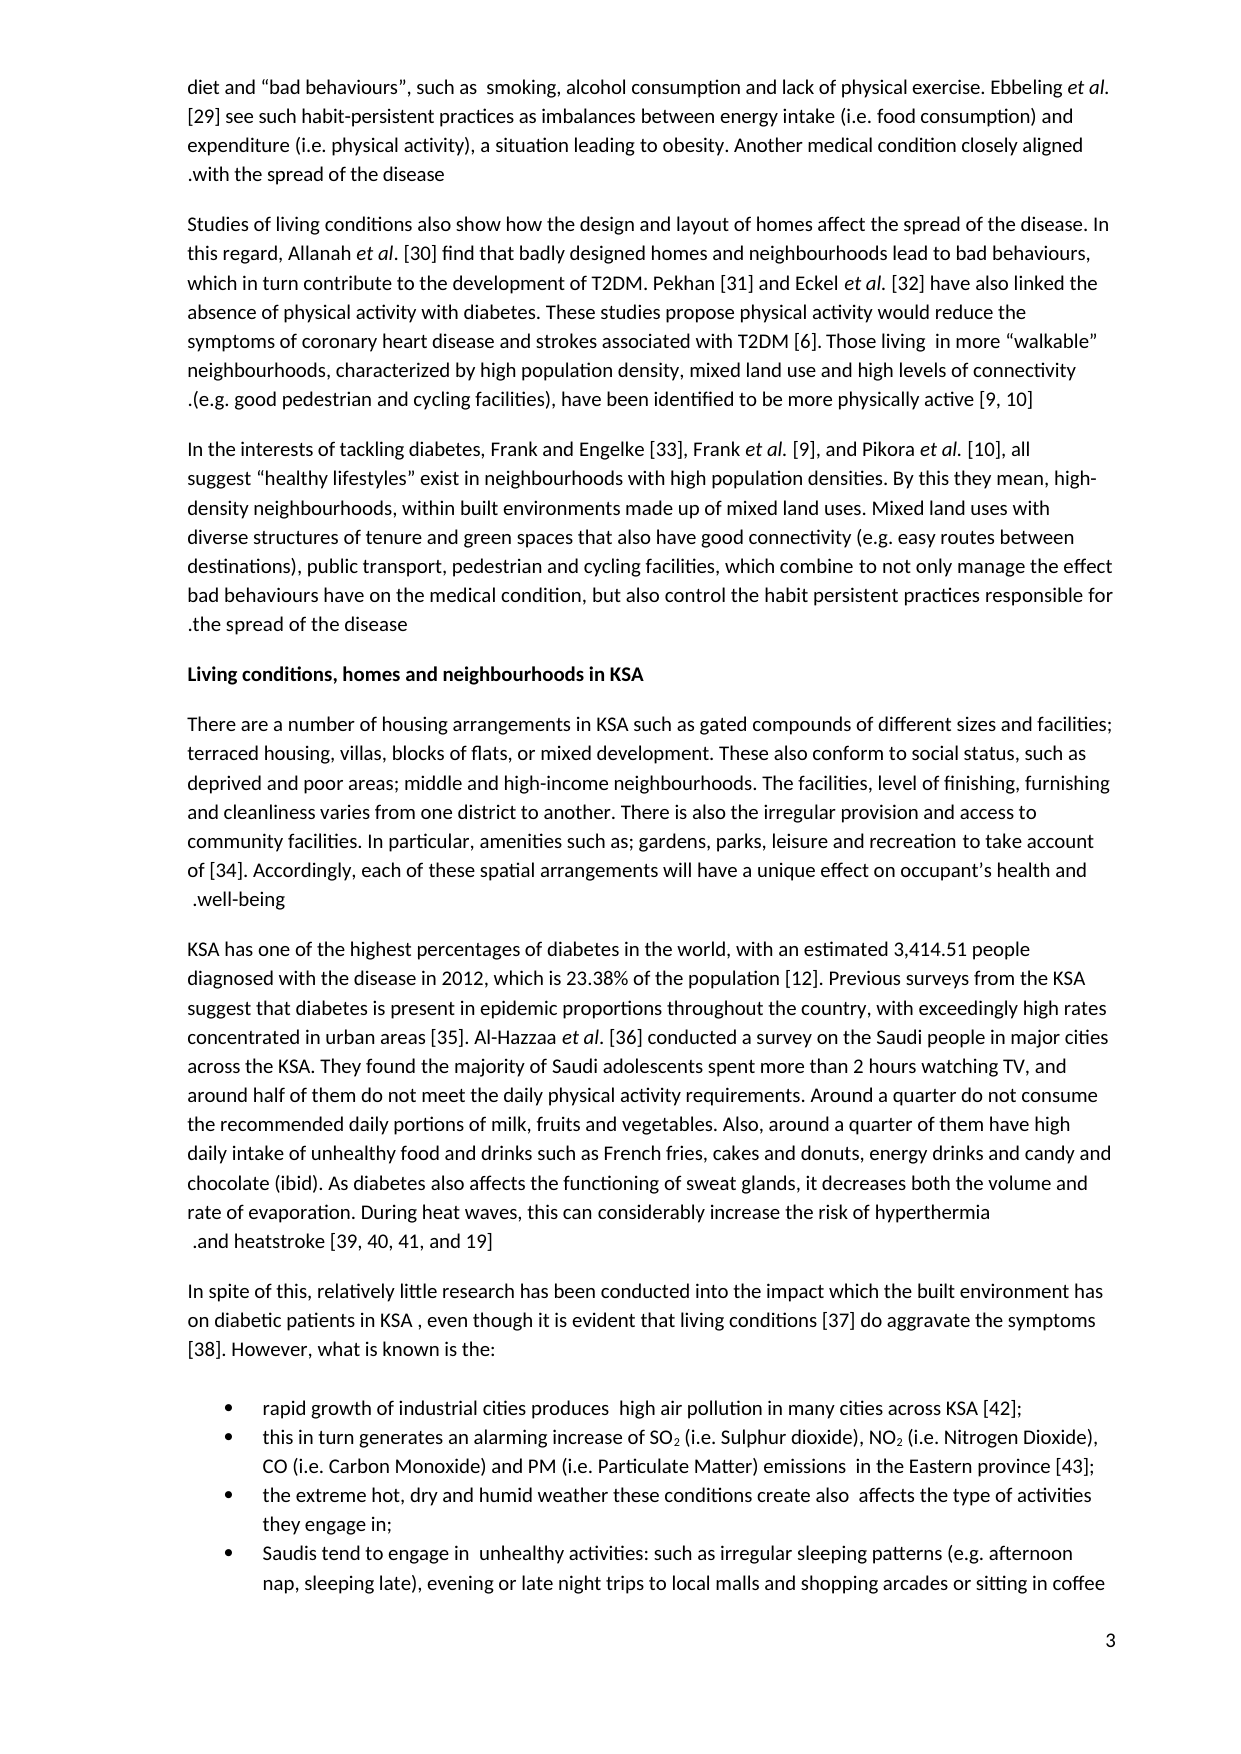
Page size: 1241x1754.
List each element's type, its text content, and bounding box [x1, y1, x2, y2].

text KSA has one of the highest percentages of diabetes in the world, with an estimated 3,414.51 people diagnosed with the disease in 2012, which is 23.38% of the population [12]. Previous surveys from the KSA suggest that diabetes is present in epidemic proportions throughout the country, with exceedingly high rates concentrated in urban areas [35]. Al-Hazzaa et al. [36] conducted a survey on the Saudi people in major cities across the KSA. They found the majority of Saudi adolescents spent more than 2 hours watching TV, and around half of them do not meet the daily physical activity requirements. Around a quarter do not consume the recommended daily portions of milk, fruits and vegetables. Also, around a quarter of them have high daily intake of unhealthy food and drinks such as French fries, cakes and donuts, energy drinks and candy and chocolate (ibid). As diabetes also affects the functioning of sweat glands, it decreases both the volume and rate of evaporation. During heat waves, this can considerably increase the risk of hyperthermia and heatstroke [39, 40, 41, and 19]. [187, 936, 1116, 1253]
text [187, 74, 1116, 187]
text Living conditions, homes and neighbourhoods in KSA [187, 661, 1116, 687]
list this in turn generates an alarming increase of SO2 (i.e. Sulphur dioxide), NO2 (i.e. Nitrogen Dioxide), CO (i.e. Carbon Monoxide) and PM (i.e. Particulate Matter) emissions in the Eastern province [43]; [225, 1424, 1116, 1478]
text There are a number of housing arrangements in KSA such as gated compounds of different sizes and facilities; terraced housing, villas, blocks of flats, or mixed development. These also conform to social status, such as deprived and poor areas; middle and high-income neighbourhoods. The facilities, level of finishing, furnishing and cleanliness varies from one district to another. There is also the irregular provision and access to community facilities. In particular, amenities such as; gardens, parks, leisure and recreation to take account of [34]. Accordingly, each of these spatial arrangements will have a unique effect on occupant’s health and well-being. [187, 711, 1116, 912]
text In spite of this, relatively little research has been conducted into the impact which the built environment has on diabetic patients in KSA , even though it is evident that living conditions [37] do aggravate the symptoms [38]. However, what is known is the: [187, 1278, 1116, 1362]
list rapid growth of industrial cities produces high air pollution in many cities across KSA [42]; [225, 1395, 1116, 1420]
text In the interests of tackling diabetes, Frank and Engelke [33], Frank et al. [9], and Pikora et al. [10], all suggest “healthy lifestyles” exist in neighbourhoods with high population densities. By this they mean, high-density neighbourhoods, within built environments made up of mixed land uses. Mixed land uses with diverse structures of tenure and green spaces that also have good connectivity (e.g. easy routes between destinations), public transport, pedestrian and cycling facilities, which combine to not only manage the effect bad behaviours have on the medical condition, but also control the habit persistent practices responsible for the spread of the disease. [187, 436, 1116, 637]
list the extreme hot, dry and humid weather these conditions create also affects the type of activities they engage in; [225, 1482, 1116, 1537]
text Studies of living conditions also show how the design and layout of homes affect the spread of the disease. In this regard, Allanah et al. [30] find that badly designed homes and neighbourhoods lead to bad behaviours, which in turn contribute to the development of T2DM. Pekhan [31] and Eckel et al. [32] have also linked the absence of physical activity with diabetes. These studies propose physical activity would reduce the symptoms of coronary heart disease and strokes associated with T2DM [6]. Those living in more “walkable” neighbourhoods, characterized by high population density, mixed land use and high levels of connectivity (e.g. good pedestrian and cycling facilities), have been identified to be more physically active [9, 10]. [187, 211, 1116, 412]
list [225, 1541, 1116, 1595]
